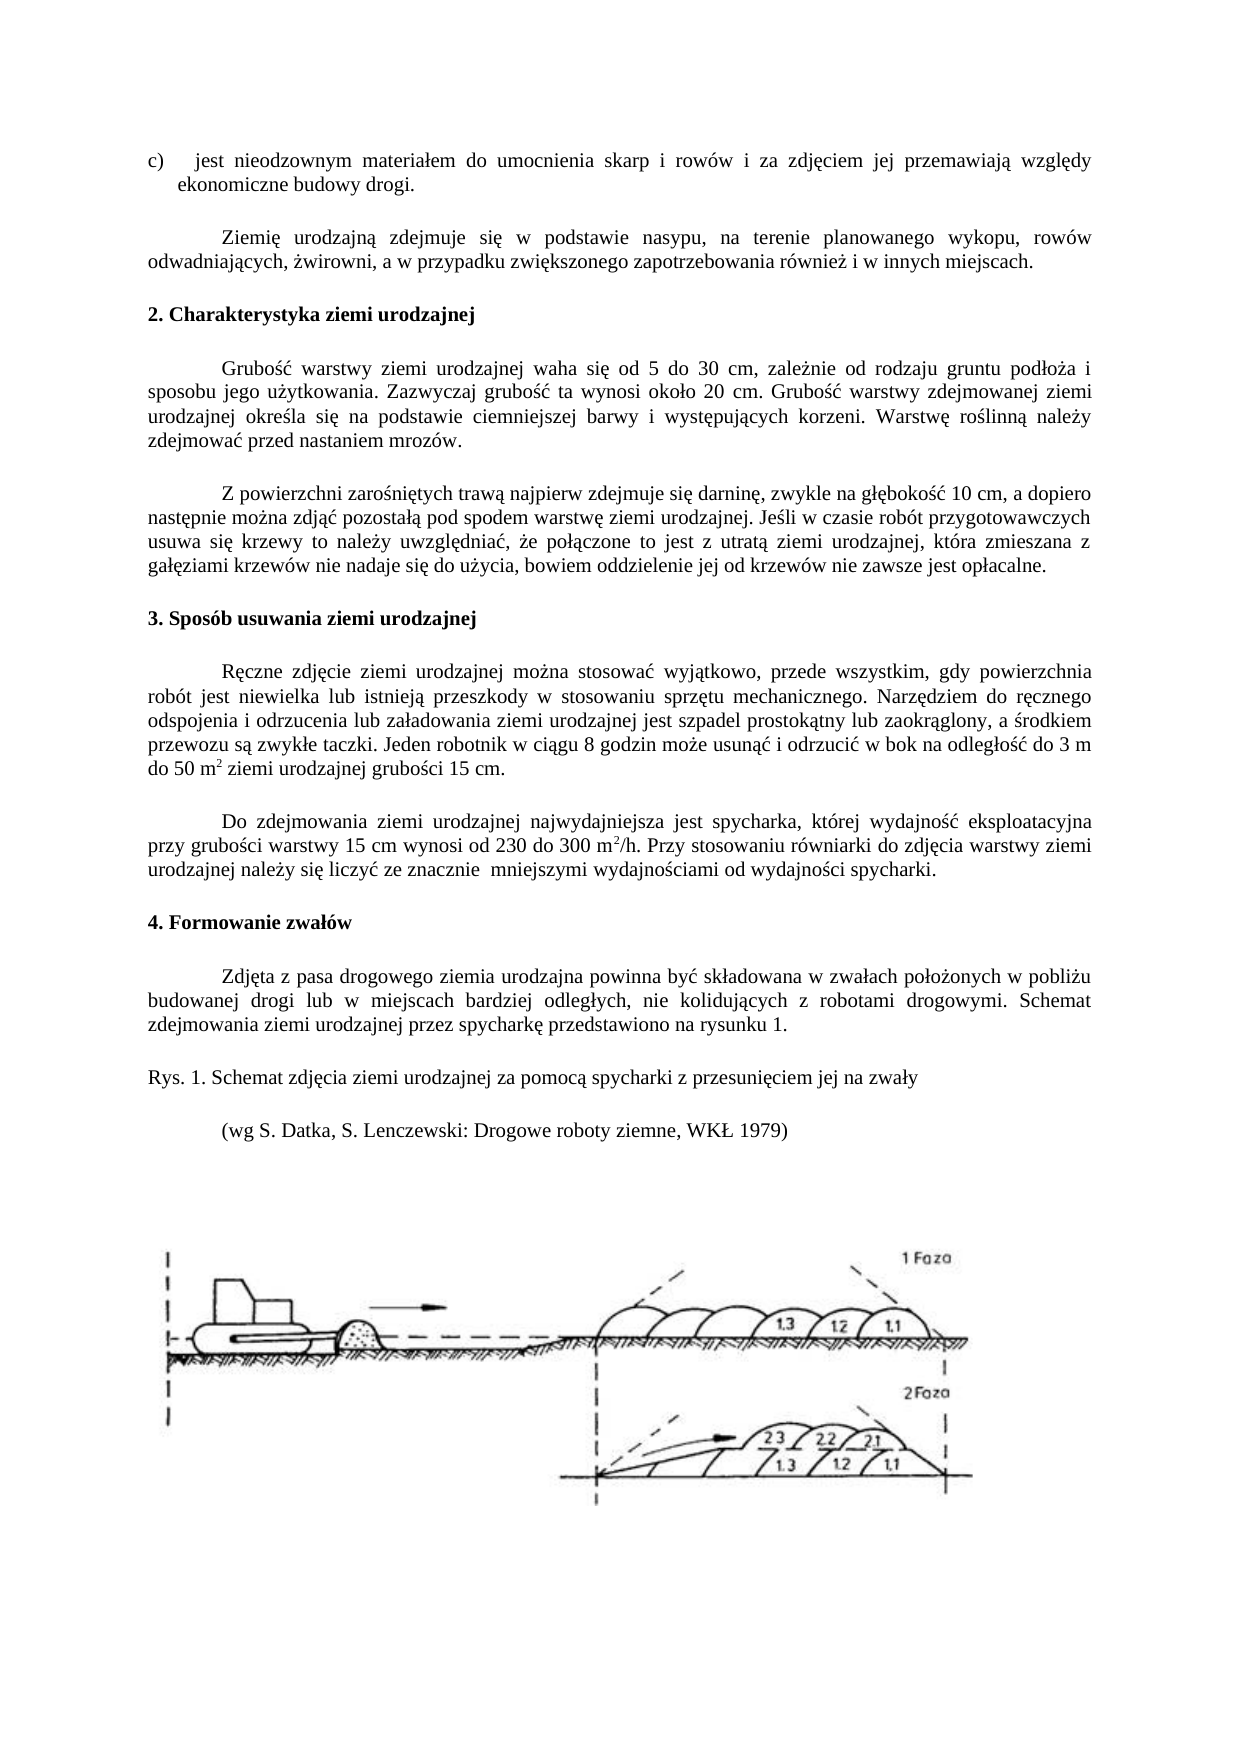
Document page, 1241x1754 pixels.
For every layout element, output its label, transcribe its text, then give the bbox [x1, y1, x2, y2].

text Rys. 1. Schemat zdjęcia ziemi urodzajnej za pomocą spycharki z przesunięciem jej na zwały [148, 1065, 1093, 1089]
subtitle 3. Sposób usuwania ziemi urodzajnej [148, 606, 1093, 630]
subtitle 2. Charakterystyka ziemi urodzajnej [148, 302, 1093, 326]
text Z powierzchni zarośniętych trawą najpierw zdejmuje się darninę, zwykle na głębokość 10 cm, a dopiero następnie można zdjąć pozostałą pod spodem warstwę ziemi urodzajnej. Jeśli w czasie robót przygotowawczych usuwa się krzewy to należy uwzględniać, że połączone to jest z utratą ziemi urodzajnej, która zmieszana z gałęziami krzewów nie nadaje się do użycia, bowiem oddzielenie jej od krzewów nie zawsze jest opłacalne. [148, 481, 1093, 577]
text Do zdejmowania ziemi urodzajnej najwydajniejsza jest spycharka, której wydajność eksploatacyjna przy grubości warstwy 15 cm wynosi od 230 do 300 m2/h. Przy stosowaniu równiarki do zdjęcia warstwy ziemi urodzajnej należy się liczyć ze znacznie mniejszymi wydajnościami od wydajności spycharki. [148, 809, 1093, 881]
text Zdjęta z pasa drogowego ziemia urodzajna powinna być składowana w zwałach położonych w pobliżu budowanej drogi lub w miejscach bardziej odległych, nie kolidujących z robotami drogowymi. Schemat zdejmowania ziemi urodzajnej przez spycharkę przedstawiono na rysunku 1. [148, 963, 1093, 1036]
text Ziemię urodzajną zdejmuje się w podstawie nasypu, na terenie planowanego wykopu, rowów odwadniających, żwirowni, a w przypadku zwiększonego zapotrzebowania również i w innych miejscach. [148, 225, 1093, 273]
text Ręczne zdjęcie ziemi urodzajnej można stosować wyjątkowo, przede wszystkim, gdy powierzchnia robót jest niewielka lub istnieją przeszkody w stosowaniu sprzętu mechanicznego. Narzędziem do ręcznego odspojenia i odrzucenia lub załadowania ziemi urodzajnej jest szpadel prostokątny lub zaokrąglony, a środkiem przewozu są zwykłe taczki. Jeden robotnik w ciągu 8 godzin może usunąć i odrzucić w bok na odległość do 3 m do 50 m2 ziemi urodzajnej grubości 15 cm. [148, 659, 1093, 780]
text Grubość warstwy ziemi urodzajnej waha się od 5 do 30 cm, zależnie od rodzaju gruntu podłoża i sposobu jego użytkowania. Zazwyczaj grubość ta wynosi około 20 cm. Grubość warstwy zdejmowanej ziemi urodzajnej określa się na podstawie ciemniejszej barwy i występujących korzeni. Warstwę roślinną należy zdejmować przed nastaniem mrozów. [148, 355, 1093, 452]
picture [147, 1224, 973, 1506]
text (wg S. Datka, S. Lenczewski: Drogowe roboty ziemne, WKŁ 1979) [148, 1118, 1093, 1142]
subtitle 4. Formowanie zwałów [148, 910, 1093, 934]
text c) jest nieodzownym materiałem do umocnienia skarp i rowów i za zdjęciem jej przemawiają względy ekonomiczne budowy drogi. [148, 148, 1093, 196]
